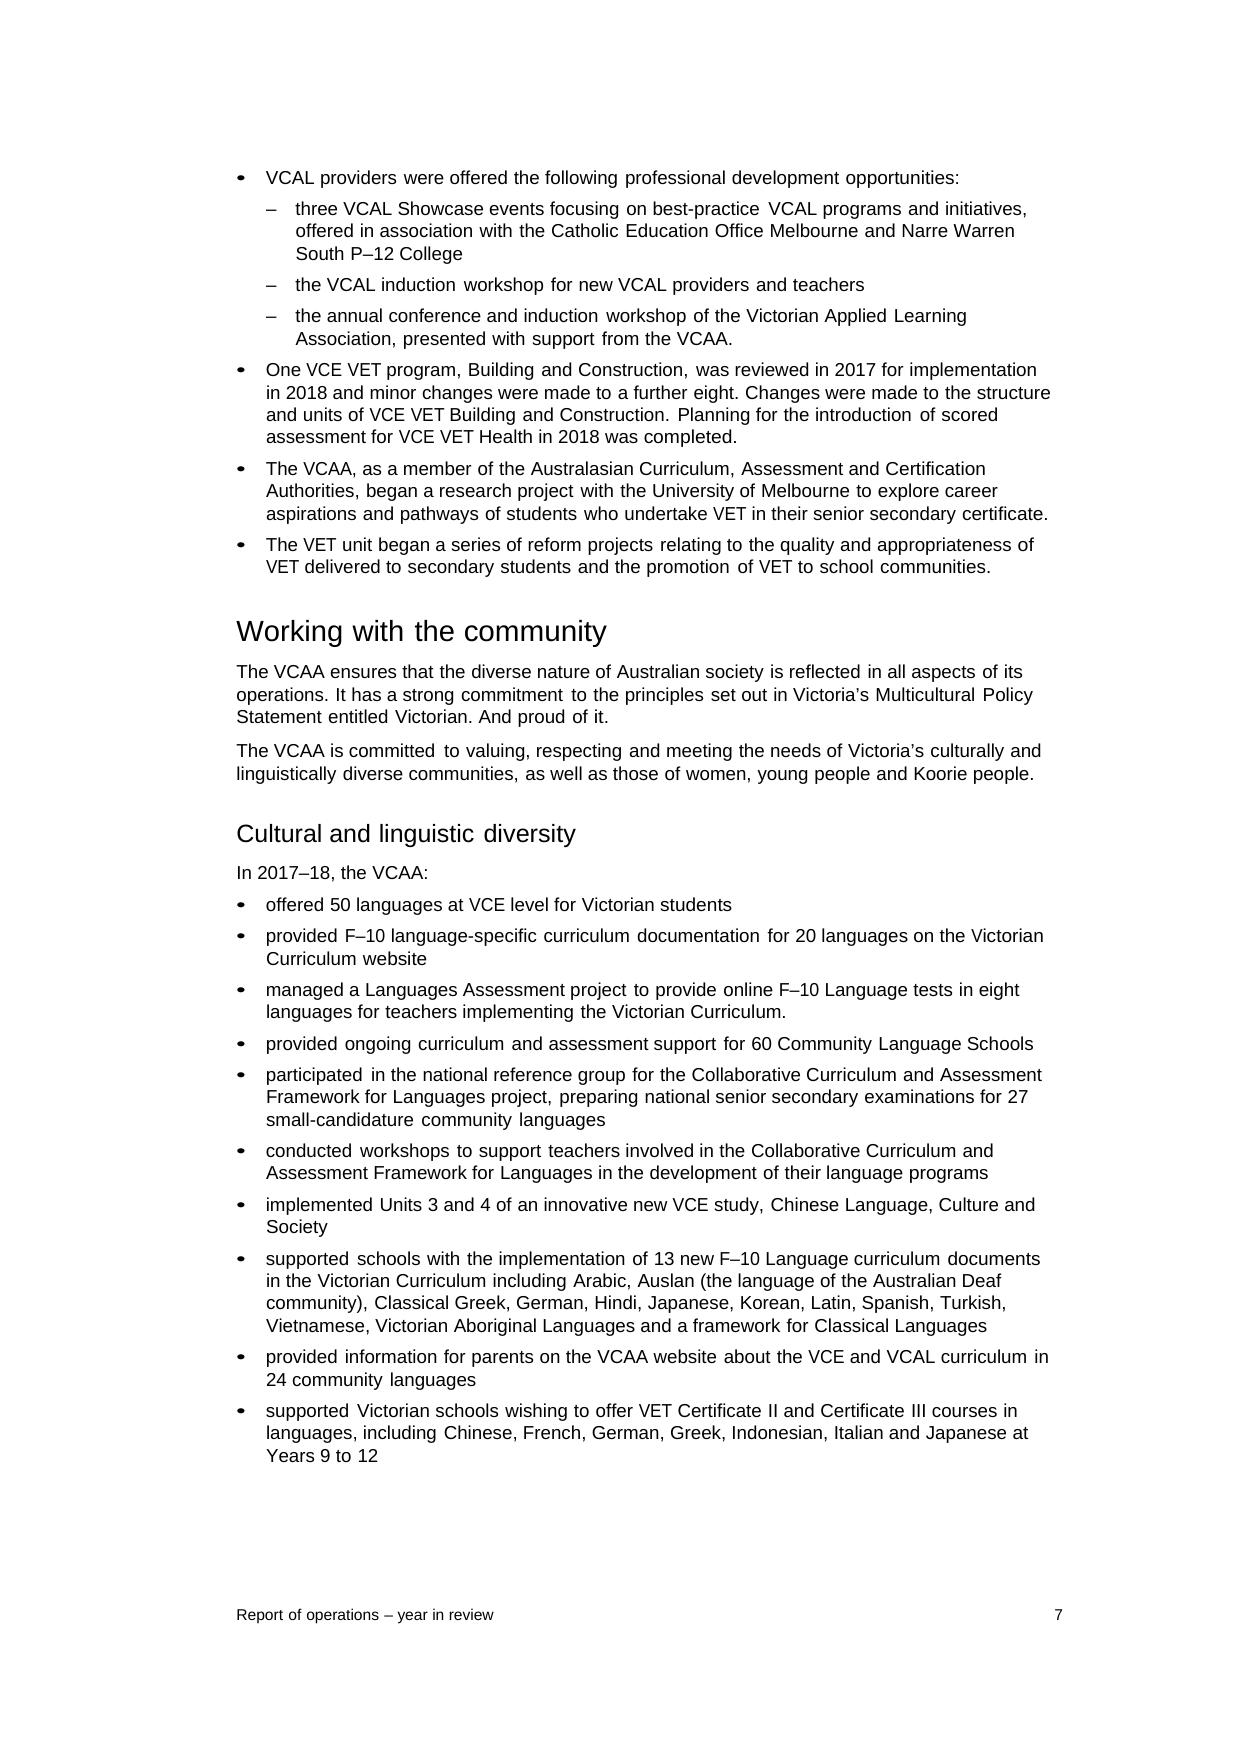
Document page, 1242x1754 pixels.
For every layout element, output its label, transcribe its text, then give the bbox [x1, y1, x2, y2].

text • conducted workshops to support teachers involved in the Collaborative Curriculum and [236, 1140, 1077, 1161]
text • provided F–10 language-specific curriculum documentation for 20 languages on the Victorian [236, 925, 1077, 946]
text The VCAA ensures that the diverse nature of Australian society is reflected in all aspects of its operations. It has a strong commitment to the principles set out in Victoria’s Multicultural Policy Statement entitled Victorian. And proud of it. [236, 661, 1039, 727]
text – the VCAL induction workshop for new VCAL providers and teachers [266, 274, 1077, 295]
text • participated in the national reference group for the Collaborative Curriculum and Assessment Framework for Languages project, preparing national senior secondary examinations for 27 small-candidature community languages [236, 1064, 1049, 1130]
text In 2017–18, the VCAA: [236, 862, 1077, 884]
text The VCAA is committed to valuing, respecting and meeting the needs of Victoria’s culturally and linguistically diverse communities, as well as those of women, young people and Koorie people. [236, 740, 1044, 784]
text Assessment Framework for Languages in the development of their language programs [266, 1162, 1077, 1184]
text • implemented Units 3 and 4 of an innovative new VCE study, Chinese Language, Culture and [236, 1193, 1077, 1215]
text 24 community languages [266, 1368, 1077, 1390]
text – three VCAL Showcase events focusing on best-practice VCAL programs and initiatives, offered in association with the Catholic Education Office Melbourne and Narre Warren South P–12 College [266, 198, 1033, 264]
text • offered 50 languages at VCE level for Victorian students [236, 893, 1077, 915]
text • supported Victorian schools wishing to offer VET Certificate II and Certificate III courses in languages, including Chinese, French, German, Greek, Indonesian, Italian and Japanese at Years 9 to 12 [236, 1400, 1030, 1466]
text Working with the community [236, 614, 1077, 647]
text • provided ongoing curriculum and assessment support for 60 Community Language Schools [236, 1032, 1077, 1054]
text • VCAL providers were offered the following professional development opportunities: [236, 166, 1077, 188]
text Society [266, 1216, 1077, 1238]
text Curriculum website [266, 947, 1077, 969]
text Association, presented with support from the VCAA. [295, 328, 1077, 349]
text • managed a Languages Assessment project to provide online F–10 Language tests in eight languages for teachers implementing the Victorian Curriculum. [236, 979, 1026, 1023]
text • provided information for parents on the VCAA website about the VCE and VCAL curriculum in [236, 1346, 1077, 1367]
text • The VET unit began a series of reform projects relating to the quality and appropriateness of [236, 534, 1077, 555]
text – the annual conference and induction workshop of the Victorian Applied Learning [266, 305, 1077, 327]
text Cultural and linguistic diversity [236, 819, 1077, 848]
text in 2018 and minor changes were made to a further eight. Changes were made to the structure and units of VCE VET Building and Construction. Planning for the introduction of scored assessment for VCE VET Health in 2018 was completed. [266, 382, 1058, 448]
text • The VCAA, as a member of the Australasian Curriculum, Assessment and Certification Authorities, began a research project with the University of Melbourne to explore career aspirations and pathways of students who undertake VET in their senior secondary certificate. [236, 458, 1058, 524]
text • One VCE VET program, Building and Construction, was reviewed in 2017 for implementation [236, 359, 1077, 381]
text Report of operations – year in review 7 [236, 1605, 1077, 1623]
text • supported schools with the implementation of 13 new F–10 Language curriculum documents in the Victorian Curriculum including Arabic, Auslan (the language of the Australian Deaf community), Classical Greek, German, Hindi, Japanese, Korean, Latin, Spanish, Turkish, Vietnamese, Victorian Aboriginal Languages and a framework for Classical Languages [236, 1247, 1049, 1336]
text VET delivered to secondary students and the promotion of VET to school communities. [266, 556, 1077, 578]
